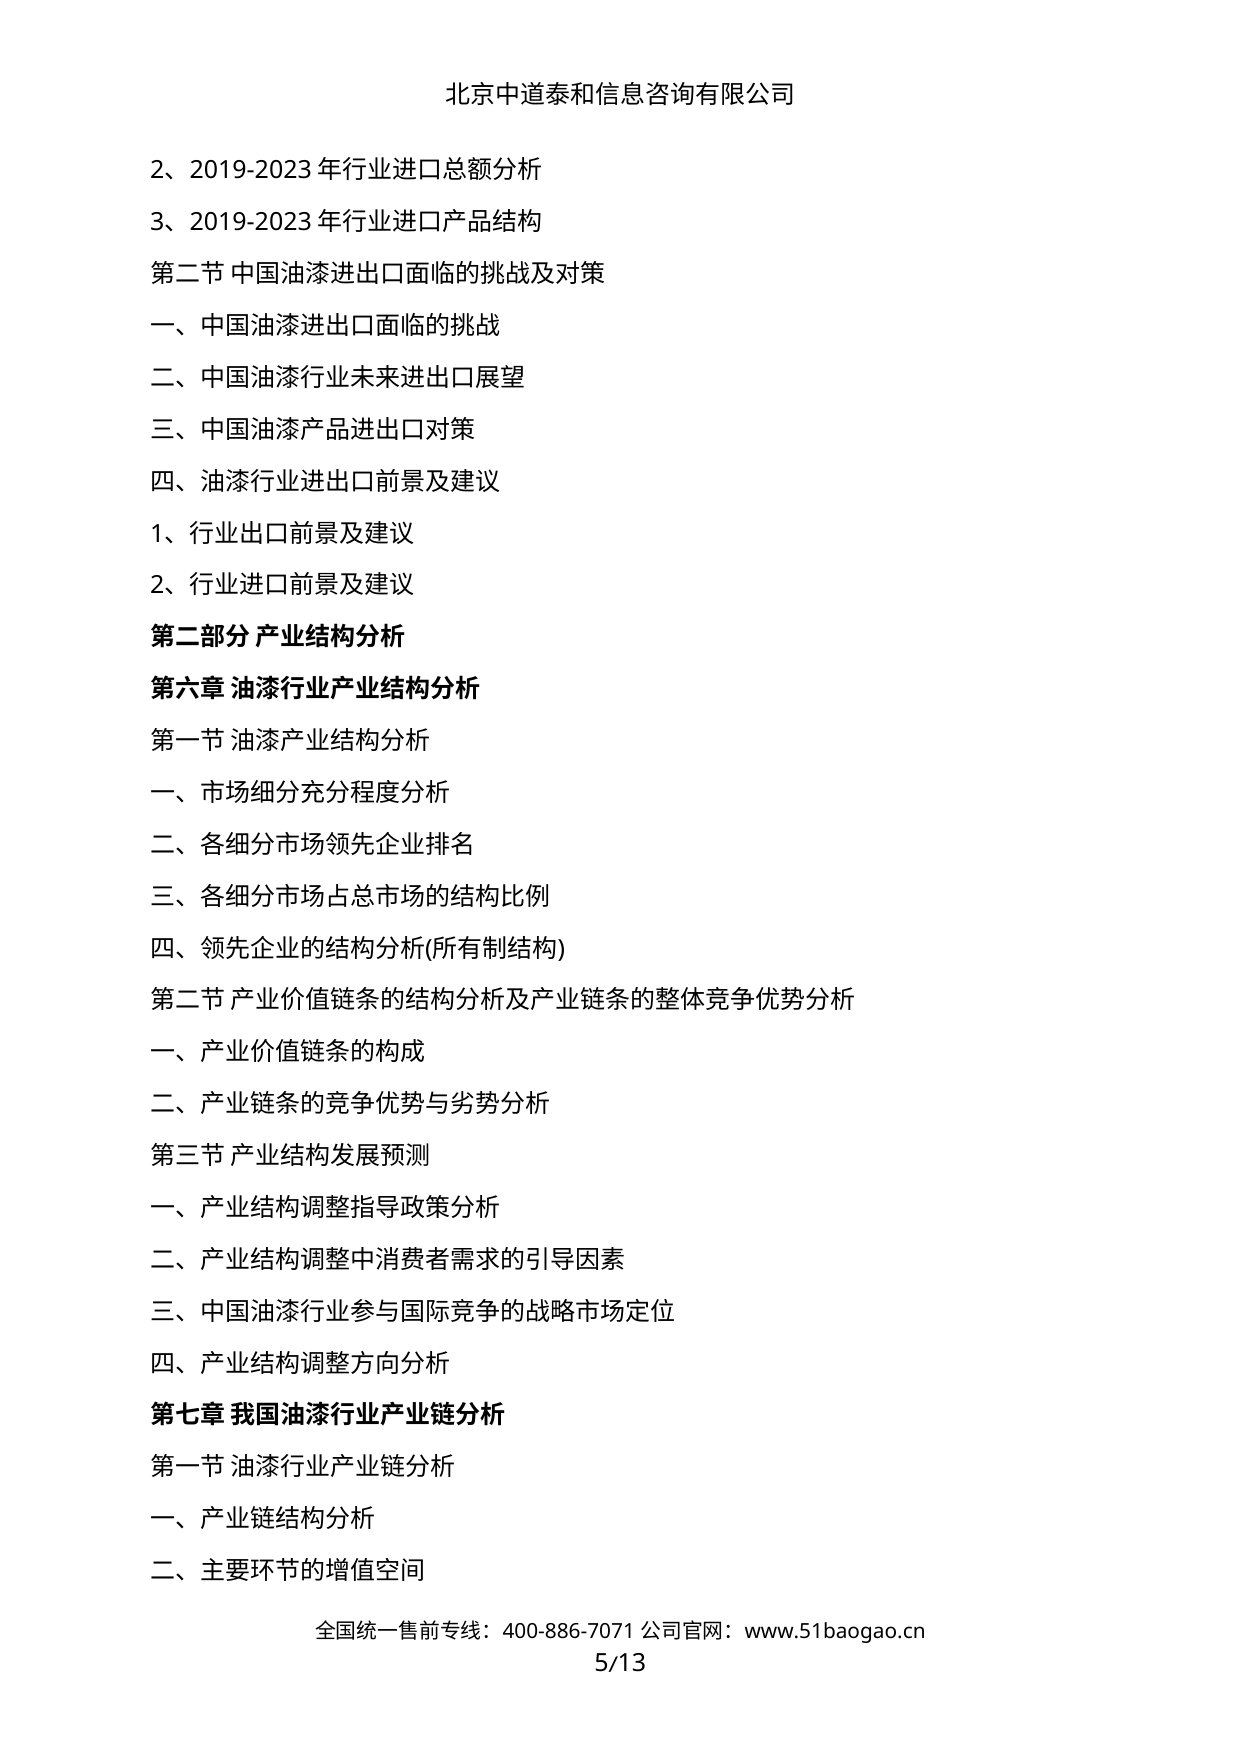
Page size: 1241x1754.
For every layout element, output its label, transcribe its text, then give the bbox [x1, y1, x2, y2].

text 二、产业链条的竞争优势与劣势分析 [150, 1084, 1090, 1120]
text 一、产业价值链条的构成 [150, 1032, 1090, 1068]
text 3、2019-2023年行业进口产品结构 [150, 202, 1090, 238]
text 第七章 我国油漆行业产业链分析 [150, 1395, 1090, 1431]
text 2、2019-2023年行业进口总额分析 [150, 150, 1090, 186]
text 第六章 油漆行业产业结构分析 [150, 669, 1090, 705]
text 第二节 中国油漆进出口面临的挑战及对策 [150, 254, 1090, 290]
text 一、中国油漆进出口面临的挑战 [150, 306, 1090, 342]
text 第一节 油漆产业结构分析 [150, 721, 1090, 757]
text 2、行业进口前景及建议 [150, 565, 1090, 601]
text 四、油漆行业进出口前景及建议 [150, 461, 1090, 497]
text 一、产业结构调整指导政策分析 [150, 1187, 1090, 1224]
text 第一节 油漆行业产业链分析 [150, 1447, 1090, 1483]
text 三、中国油漆行业参与国际竞争的战略市场定位 [150, 1291, 1090, 1327]
text 一、产业链结构分析 [150, 1499, 1090, 1535]
text 四、领先企业的结构分析(所有制结构) [150, 928, 1090, 964]
text 二、产业结构调整中消费者需求的引导因素 [150, 1239, 1090, 1276]
text 二、主要环节的增值空间 [150, 1551, 1090, 1587]
text 第二节 产业价值链条的结构分析及产业链条的整体竞争优势分析 [150, 980, 1090, 1016]
text 三、中国油漆产品进出口对策 [150, 409, 1090, 446]
text 四、产业结构调整方向分析 [150, 1343, 1090, 1379]
text 三、各细分市场占总市场的结构比例 [150, 876, 1090, 912]
text 二、中国油漆行业未来进出口展望 [150, 357, 1090, 394]
text 一、市场细分充分程度分析 [150, 772, 1090, 809]
text 第三节 产业结构发展预测 [150, 1136, 1090, 1172]
text 二、各细分市场领先企业排名 [150, 824, 1090, 861]
text 第二部分 产业结构分析 [150, 617, 1090, 653]
text 1、行业出口前景及建议 [150, 513, 1090, 549]
